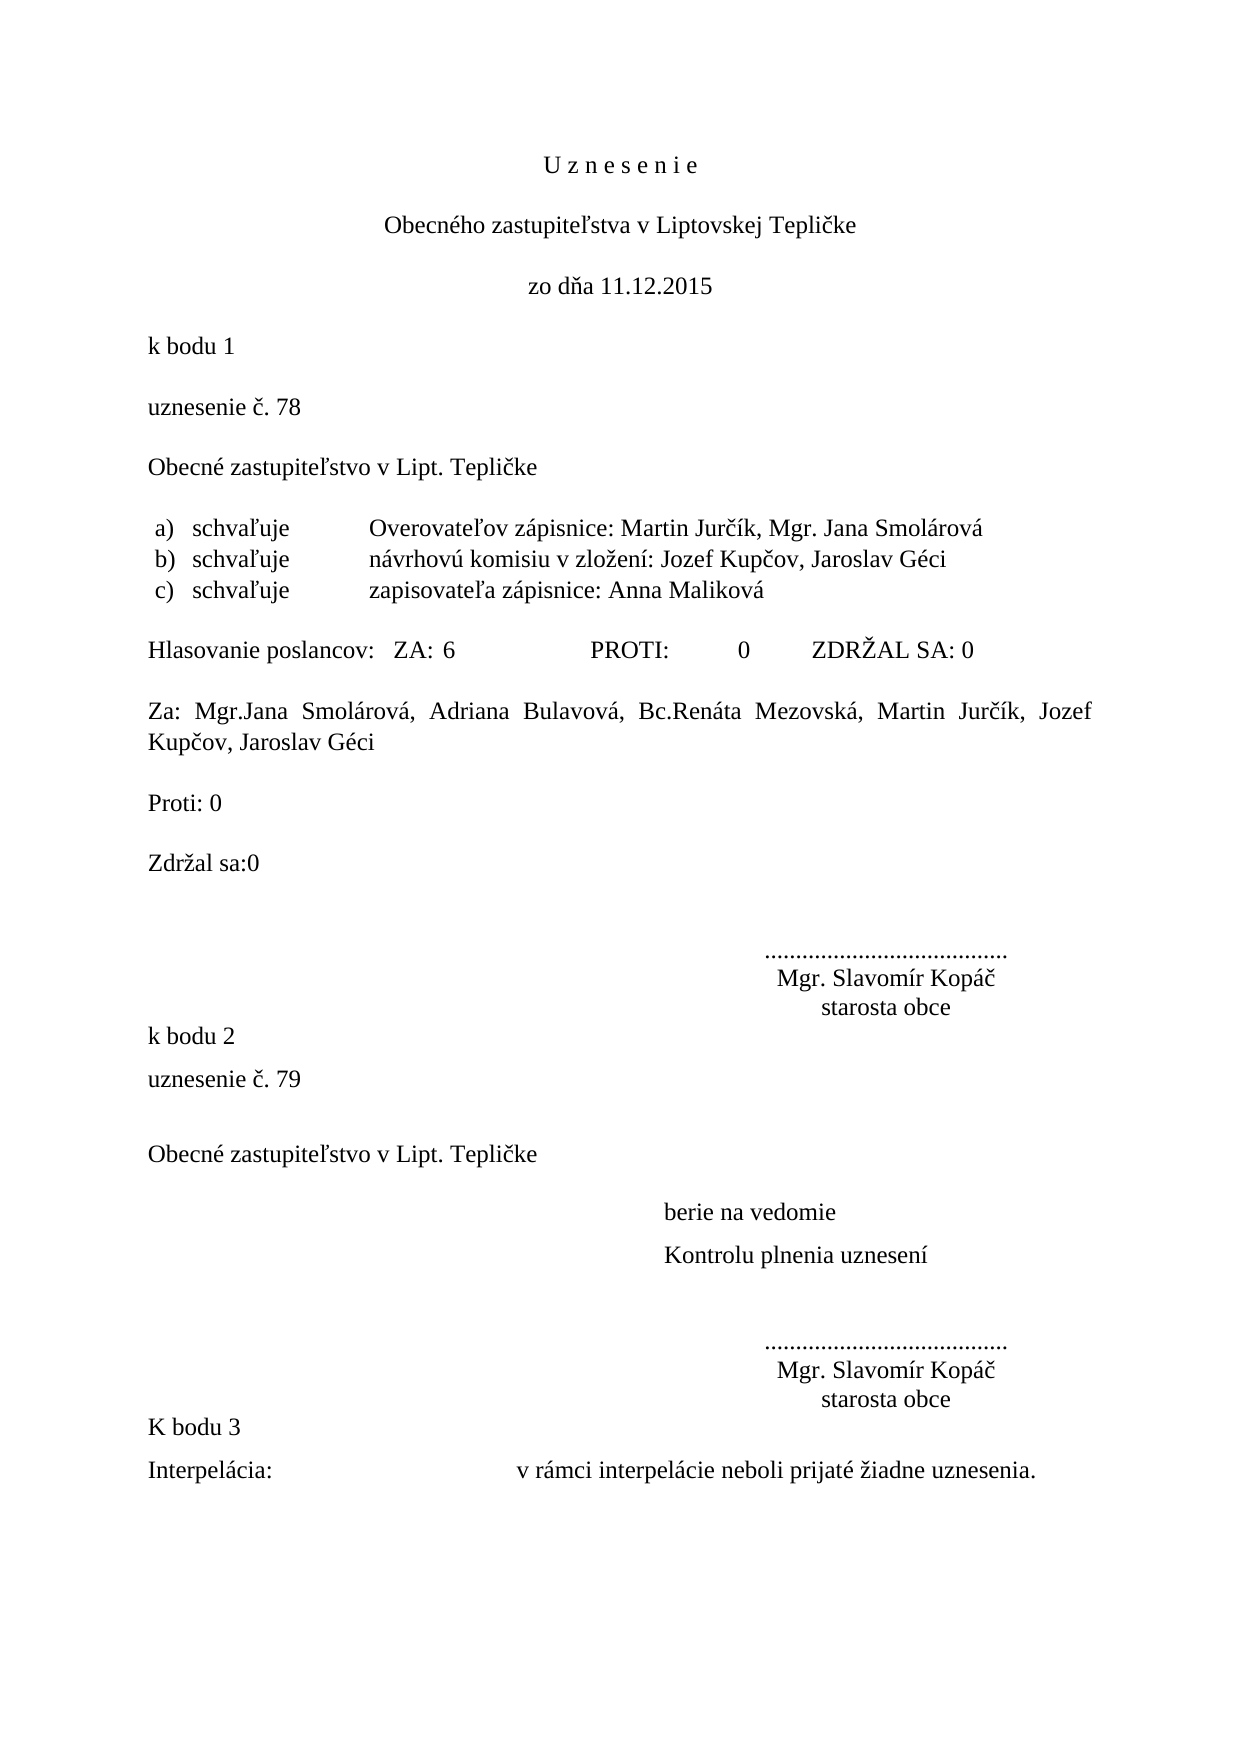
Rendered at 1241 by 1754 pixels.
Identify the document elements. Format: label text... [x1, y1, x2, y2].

text Za: Mgr.Jana Smolárová, Adriana Bulavová, Bc.Renáta Mezovská, Martin Jurčík, Jozef Kupčov, Jaroslav Géci [148, 693, 1093, 756]
text Interpelácia: v rámci interpelácie neboli prijaté žiadne uznesenia. [148, 1456, 1093, 1484]
text zo dňa 11.12.2015 [148, 268, 1093, 300]
text k bodu 2 [148, 1021, 1093, 1050]
text K bodu 3 [148, 1412, 1093, 1441]
text Obecné zastupiteľstvo v Lipt. Tepličke [148, 1136, 1093, 1168]
text Proti: 0 [148, 785, 1093, 816]
text berie na vedomie [590, 1197, 1093, 1226]
list schvaľuje zapisovateľa zápisnice: Anna Maliková [154, 573, 1093, 604]
text Kontrolu plnenia uznesení [148, 1240, 1093, 1269]
text starosta obce [148, 1384, 1093, 1412]
text uznesenie č. 78 [148, 389, 1093, 421]
text U z n e s e n i e [148, 148, 1093, 179]
text Mgr. Slavomír Kopáč [148, 963, 1093, 992]
text starosta obce [148, 992, 1093, 1021]
text Zdržal sa:0 [148, 846, 1093, 877]
text ....................................... [148, 935, 1093, 963]
text k bodu 1 [148, 329, 1093, 360]
text uznesenie č. 79 [148, 1064, 1093, 1093]
list schvaľuje Overovateľov zápisnice: Martin Jurčík, Mgr. Jana Smolárová [154, 510, 1093, 541]
text Obecné zastupiteľstvo v Lipt. Tepličke [148, 450, 1093, 481]
text Hlasovanie poslancov: ZA: 6 PROTI: 0 ZDRŽAL SA: 0 [148, 633, 1093, 664]
text Mgr. Slavomír Kopáč [148, 1355, 1093, 1384]
list schvaľuje návrhovú komisiu v zložení: Jozef Kupčov, Jaroslav Géci [154, 541, 1093, 573]
text Obecného zastupiteľstva v Liptovskej Tepličke [148, 208, 1093, 239]
text ....................................... [148, 1326, 1093, 1355]
